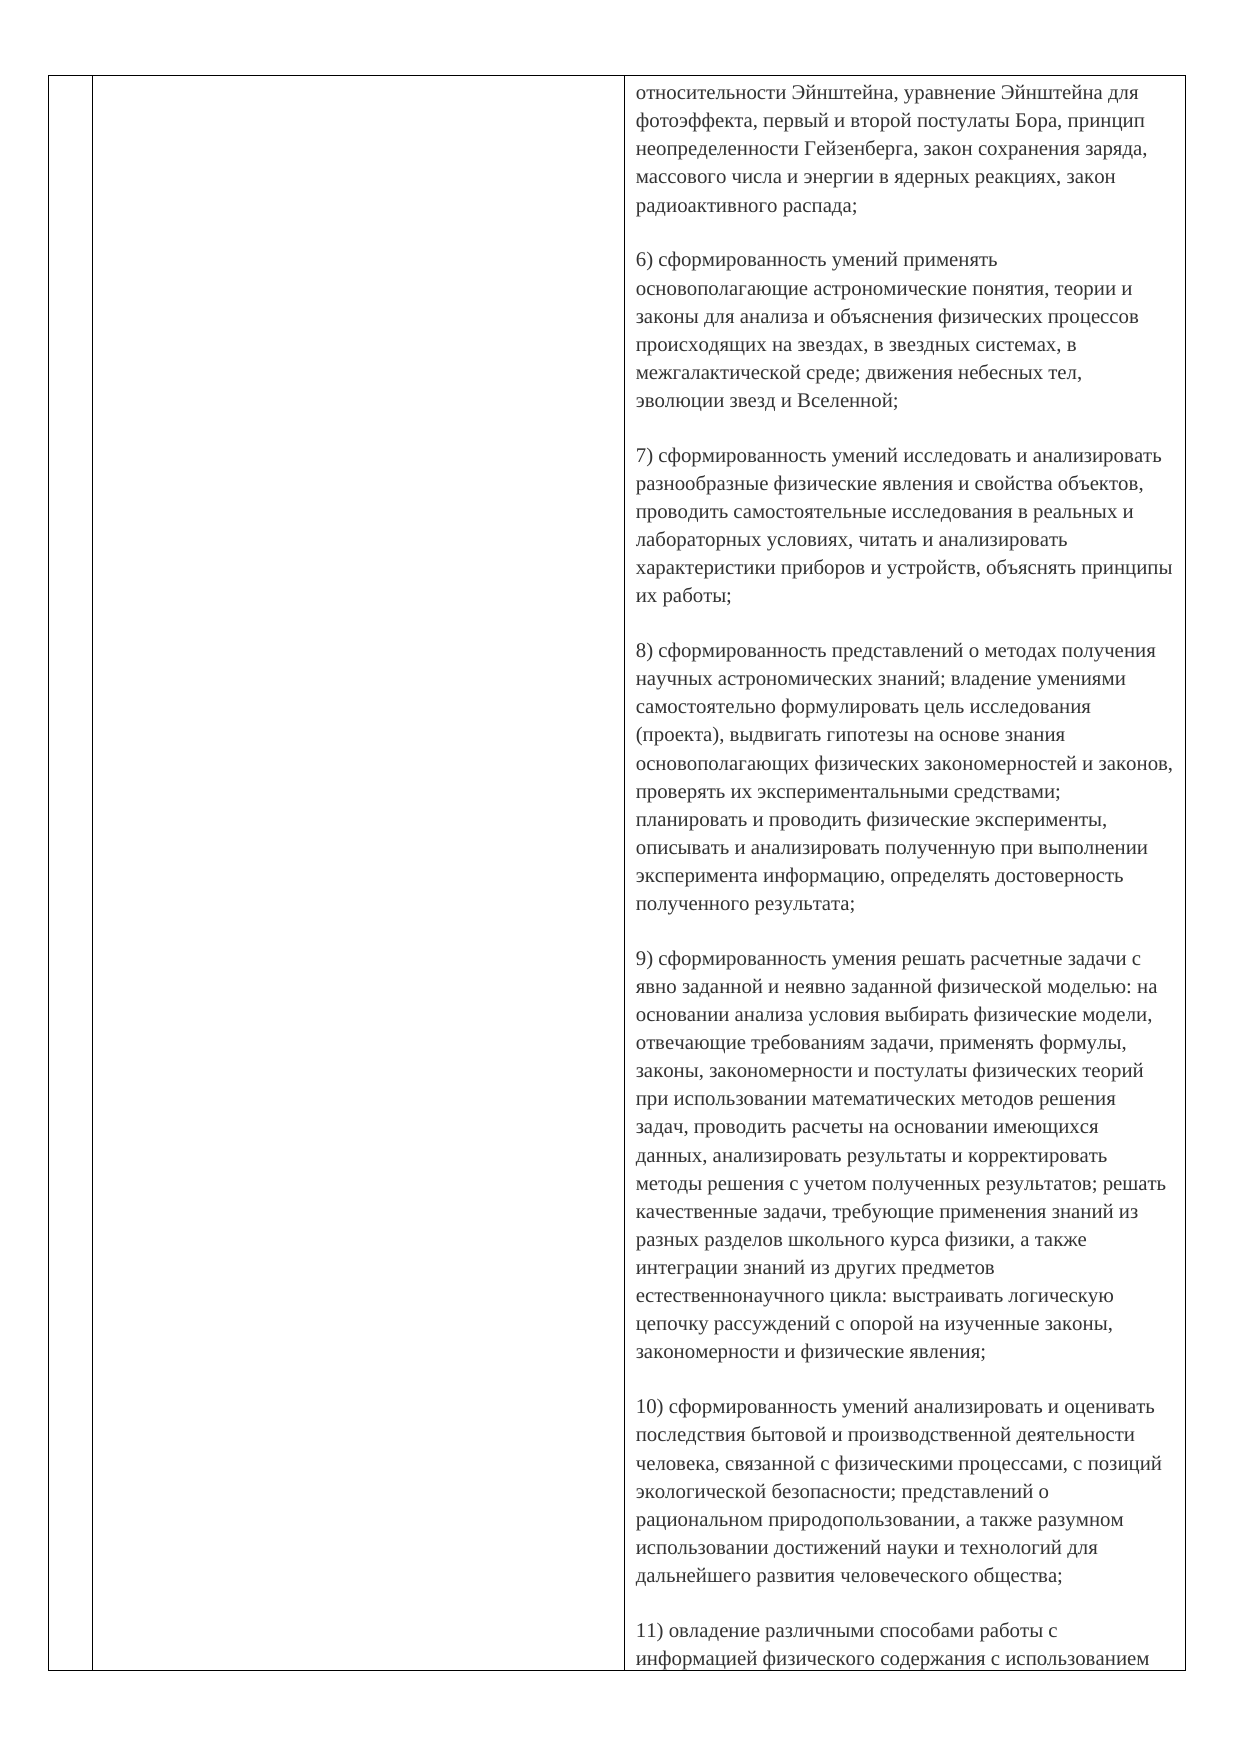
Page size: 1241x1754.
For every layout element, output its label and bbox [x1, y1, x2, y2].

table_cell [93, 76, 624, 1670]
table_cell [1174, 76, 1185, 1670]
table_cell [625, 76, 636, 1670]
table_cell [49, 76, 92, 1670]
